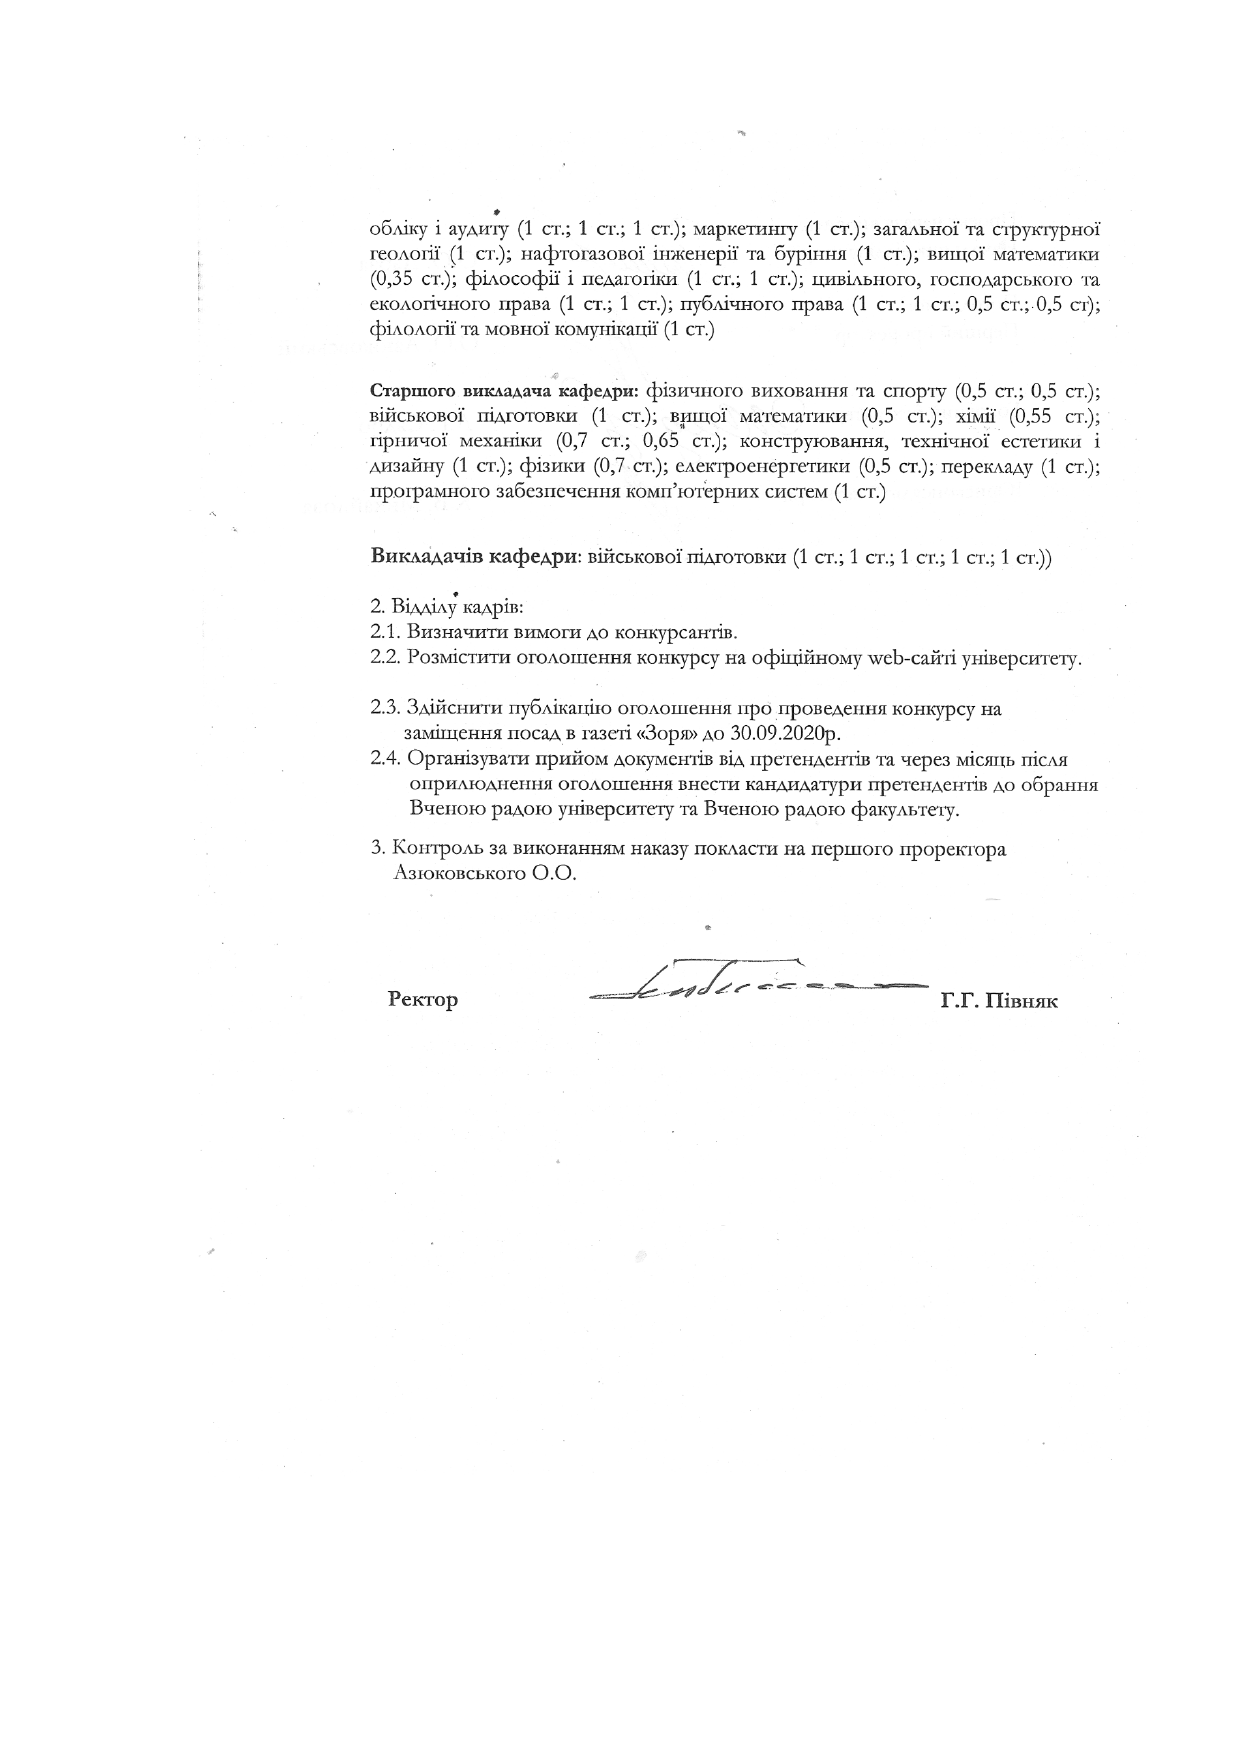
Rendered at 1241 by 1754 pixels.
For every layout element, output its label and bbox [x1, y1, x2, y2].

picture [177, 118, 1152, 1485]
